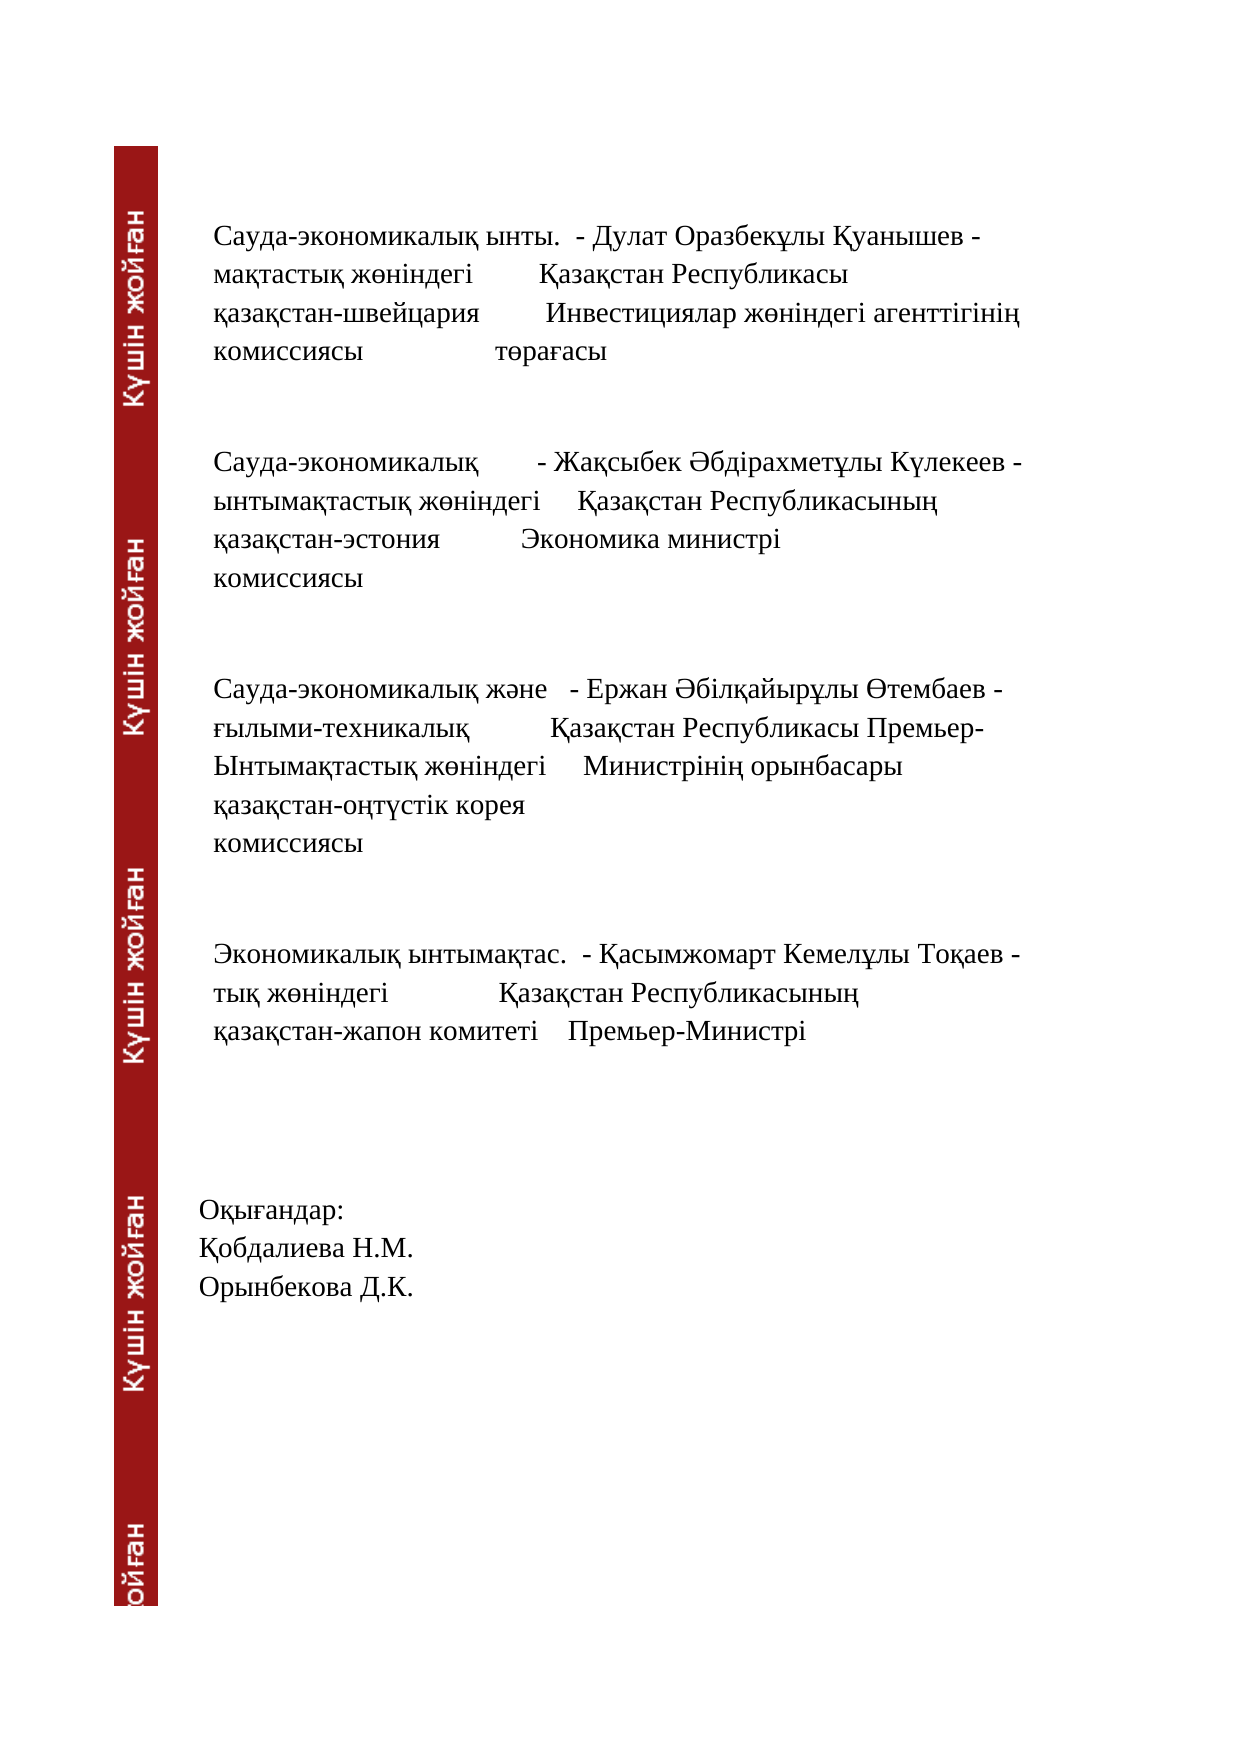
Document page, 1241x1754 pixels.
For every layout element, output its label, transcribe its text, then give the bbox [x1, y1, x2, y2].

text Экономикалық ынтымақтас. - Қасымжомарт Кемелұлы Тоқаев - [112, 936, 1128, 970]
picture [114, 820, 158, 825]
picture [114, 1047, 158, 1192]
picture [114, 367, 158, 444]
picture [114, 516, 158, 521]
text қазақстан-эстония Экономика министрі [112, 521, 1128, 555]
picture [114, 251, 158, 256]
text Сауда-экономикалық және - Ержан Әбілқайырұлы Өтембаев - [112, 671, 1128, 705]
text қазақстан-жапон комитеті Премьер-Министрі [112, 1013, 1128, 1047]
text Сауда-экономикалық - Жақсыбек Әбдірахметұлы Күлекеев - [112, 444, 1128, 478]
text Оқығандар: [112, 1192, 1128, 1225]
text мақтастық жөніндегі Қазақстан Республикасы [112, 256, 1128, 290]
picture [114, 146, 158, 218]
text Қобдалиева Н.М. [112, 1230, 1128, 1264]
text комиссиясы [112, 825, 1128, 859]
picture [114, 478, 158, 483]
picture [114, 1225, 158, 1230]
text ынтымақтастық жөніндегі Қазақстан Республикасының [112, 483, 1128, 516]
picture [114, 782, 158, 787]
picture [114, 290, 158, 295]
picture [114, 593, 158, 671]
text ғылыми-техникалық Қазақстан Республикасы Премьер- [112, 710, 1128, 743]
picture [114, 555, 158, 560]
text тық жөніндегі Қазақстан Республикасының [112, 975, 1128, 1008]
picture [114, 705, 158, 710]
picture [114, 859, 158, 936]
text қазақстан-оңтүстік корея [112, 787, 1128, 820]
picture [114, 1302, 158, 1606]
text комиссиясы төрағасы [112, 333, 1128, 367]
picture [114, 328, 158, 333]
text қазақстан-швейцария Инвестициялар жөніндегі агенттігінің [112, 295, 1128, 328]
picture [114, 970, 158, 975]
picture [114, 1008, 158, 1013]
text Орынбекова Д.К. [112, 1269, 1128, 1302]
picture [114, 743, 158, 748]
picture [114, 1264, 158, 1269]
text комиссиясы [112, 560, 1128, 593]
text Сауда-экономикалық ынты. - Дулат Оразбекұлы Қуанышев - [112, 218, 1128, 251]
text Ынтымақтастық жөніндегі Министрінің орынбасары [112, 748, 1128, 782]
